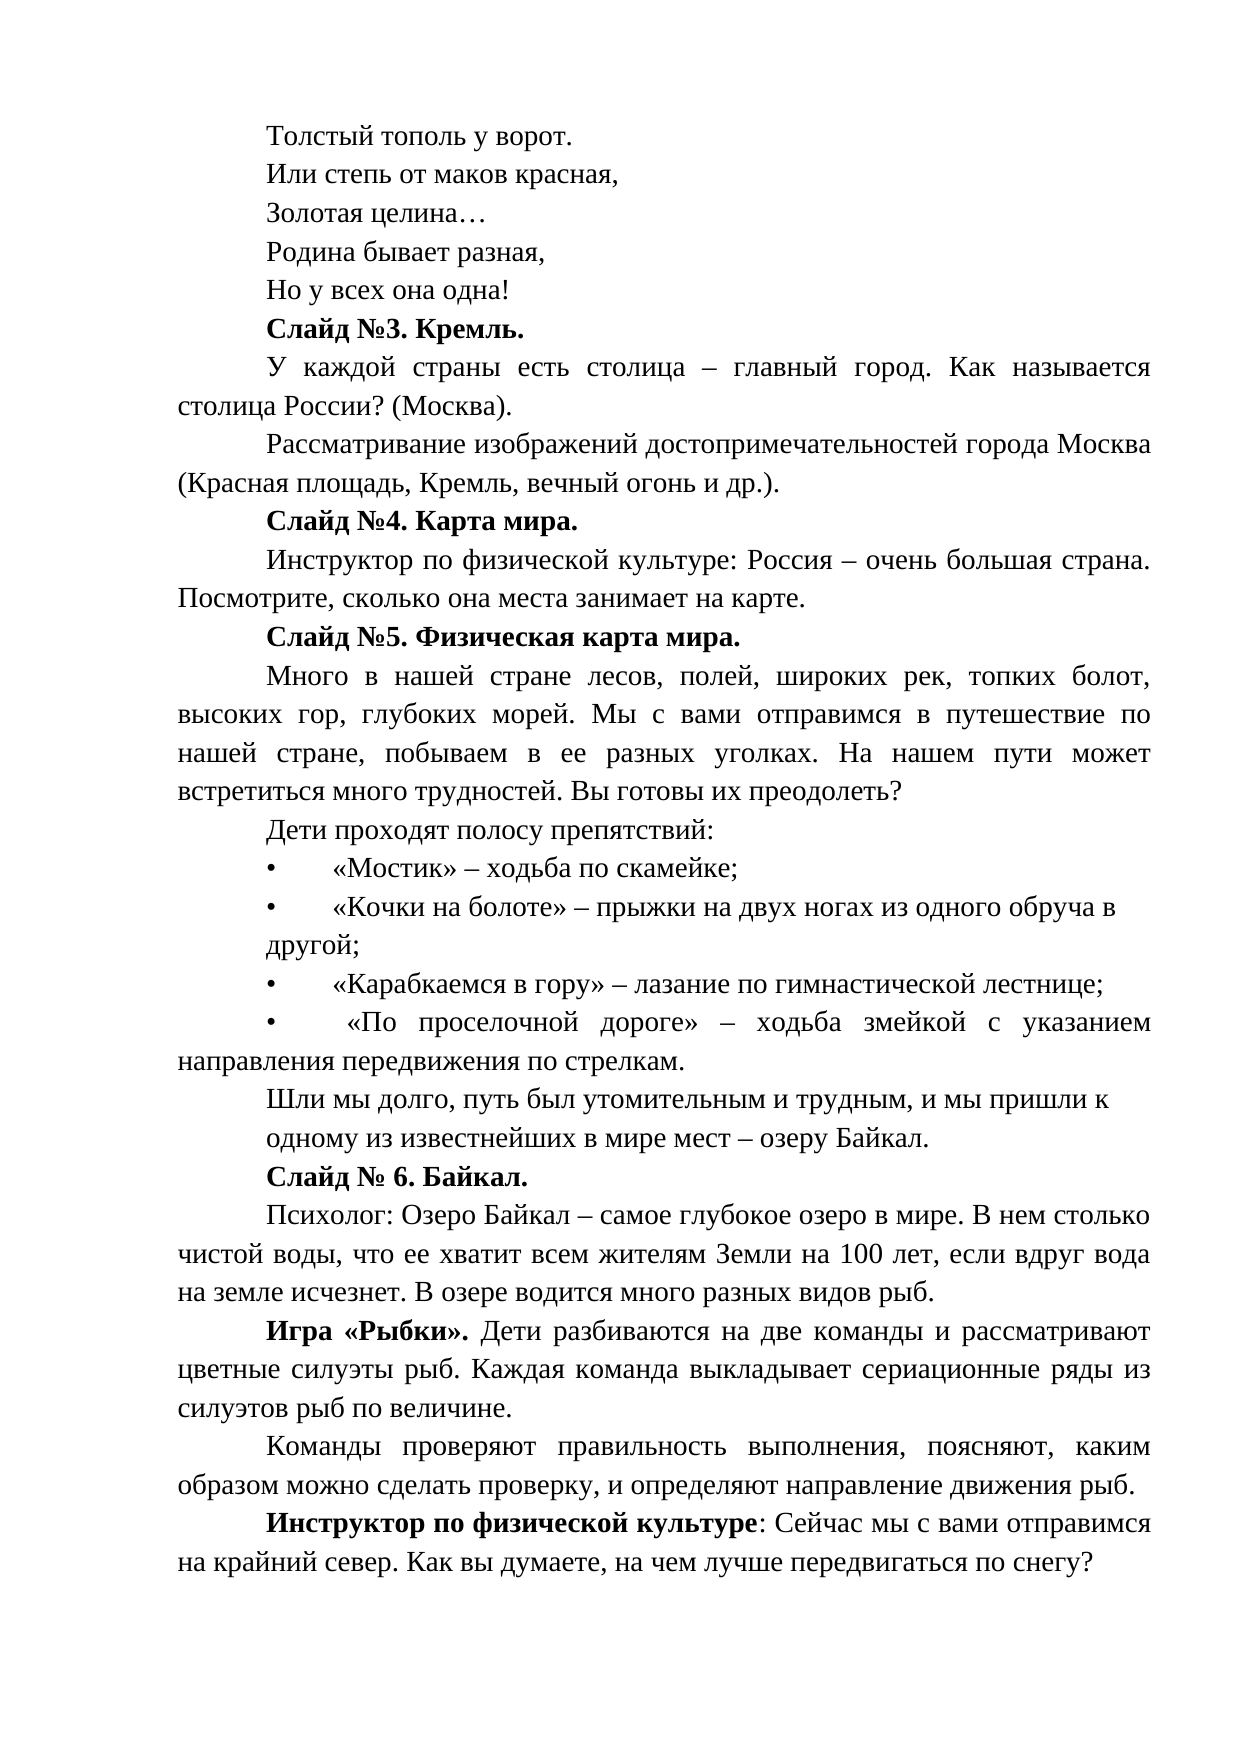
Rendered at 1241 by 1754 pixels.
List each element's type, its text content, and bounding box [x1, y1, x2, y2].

text Родина бывает разная, [177, 234, 1152, 267]
text Но у всех она одна! [177, 272, 1152, 306]
text Слайд №4. Карта мира. [177, 503, 1152, 537]
text Инструктор по физической культуре: Россия – очень большая страна. Посмотрите, сколько она места занимает на карте. [177, 542, 1152, 614]
text Толстый тополь у ворот. [177, 118, 1152, 152]
text Психолог: Озеро Байкал – самое глубокое озеро в мире. В нем столько чистой воды, что ее хватит всем жителям Земли на 100 лет, если вдруг вода на земле исчезнет. В озере водится много разных видов рыб. [177, 1197, 1152, 1308]
text другой; [177, 927, 1152, 961]
text Золотая целина… [177, 195, 1152, 229]
text • «По проселочной дороге» – ходьба змейкой с указанием направления передвижения по стрелкам. [177, 1004, 1152, 1077]
text Слайд №3. Кремль. [177, 311, 1152, 344]
text Рассматривание изображений достопримечательностей города Москва (Красная площадь, Кремль, вечный огонь и др.). [177, 426, 1152, 498]
text Слайд № 6. Байкал. [177, 1159, 1152, 1192]
text • «Мостик» – ходьба по скамейке; [177, 850, 1152, 884]
text Инструктор по физической культуре: Сейчас мы с вами отправимся на крайний север. Как вы думаете, на чем лучше передвигаться по снегу? [177, 1506, 1152, 1578]
text Слайд №5. Физическая карта мира. [177, 619, 1152, 653]
text У каждой страны есть столица – главный город. Как называется столица России? (Москва). [177, 349, 1152, 421]
text • «Кочки на болоте» – прыжки на двух ногах из одного обруча в [177, 889, 1152, 922]
text Дети проходят полосу препятствий: [177, 812, 1152, 845]
text • «Карабкаемся в гору» – лазание по гимнастической лестнице; [177, 966, 1152, 999]
text Или степь от маков красная, [177, 157, 1152, 190]
text Шли мы долго, путь был утомительным и трудным, и мы пришли к [177, 1082, 1152, 1115]
text Игра «Рыбки». Дети разбиваются на две команды и рассматривают цветные силуэты рыб. Каждая команда выкладывает сериационные ряды из силуэтов рыб по величине. [177, 1313, 1152, 1423]
text одному из известнейших в мире мест – озеру Байкал. [177, 1120, 1152, 1154]
text Команды проверяют правильность выполнения, поясняют, каким образом можно сделать проверку, и определяют направление движения рыб. [177, 1428, 1152, 1501]
text Много в нашей стране лесов, полей, широких рек, топких болот, высоких гор, глубоких морей. Мы с вами отправимся в путешествие по нашей стране, побываем в ее разных уголках. На нашем пути может встретиться много трудностей. Вы готовы их преодолеть? [177, 658, 1152, 807]
